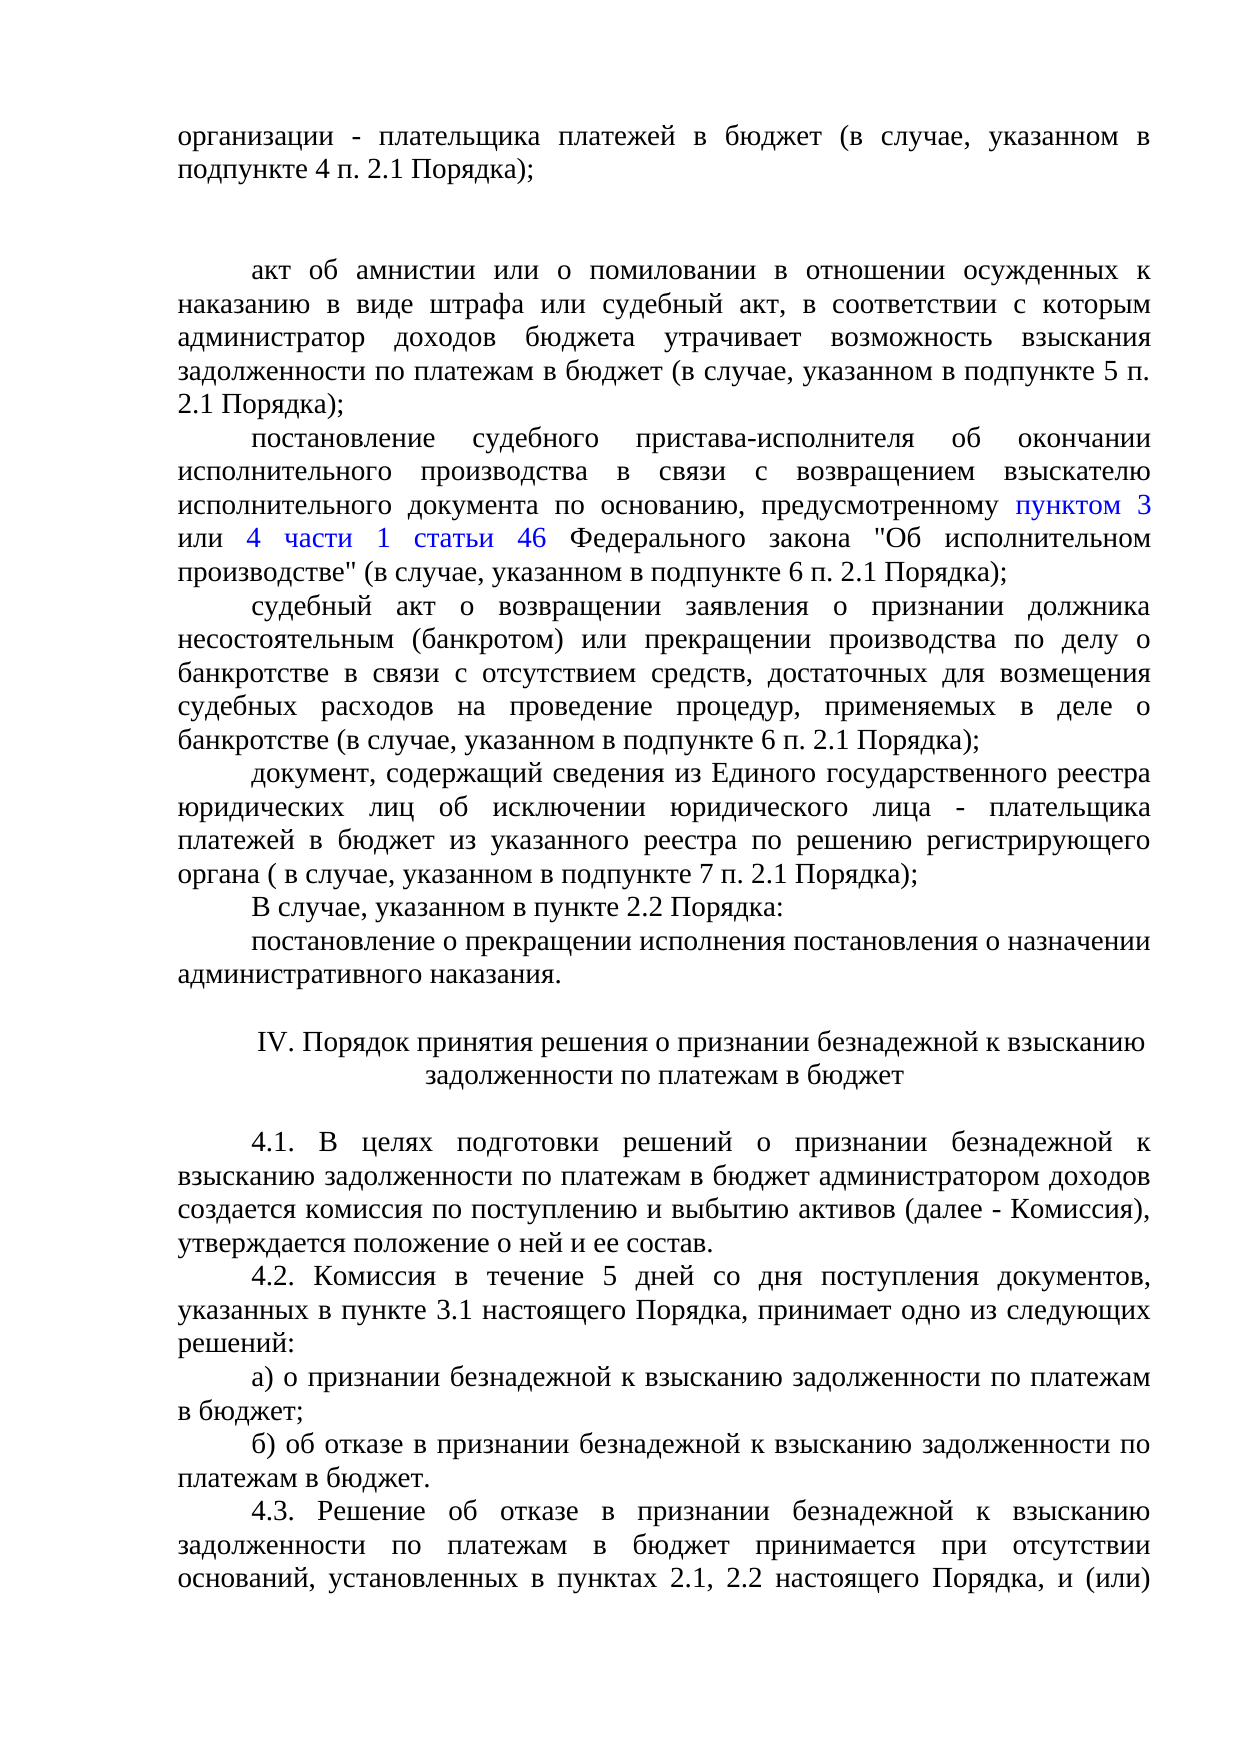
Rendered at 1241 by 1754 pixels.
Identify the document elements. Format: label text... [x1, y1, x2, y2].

text постановление судебного пристава-исполнителя об окончании исполнительного производства в связи с возвращением взыскателю исполнительного документа по основанию, предусмотренному пунктом 3 или 4 части 1 статьи 46 Федерального закона "Об исполнительном производстве" (в случае, указанном в подпункте 6 п. 2.1 Порядка); [177, 420, 1152, 588]
text В случае, указанном в пункте 2.2 Порядка: [177, 889, 1152, 923]
text 4.2. Комиссия в течение 5 дней со дня поступления документов, указанных в пункте 3.1 настоящего Порядка, принимает одно из следующих решений: [177, 1258, 1152, 1359]
text а) о признании безнадежной к взысканию задолженности по платежам в бюджет; [177, 1359, 1152, 1426]
text IV. Порядок принятия решения о признании безнадежной к взысканию задолженности по платежам в бюджет [177, 1024, 1152, 1091]
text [177, 118, 1152, 185]
text постановление о прекращении исполнения постановления о назначении административного наказания. [177, 923, 1152, 990]
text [177, 1493, 1152, 1594]
text документ, содержащий сведения из Единого государственного реестра юридических лиц об исключении юридического лица - плательщика платежей в бюджет из указанного реестра по решению регистрирующего органа ( в случае, указанном в подпункте 7 п. 2.1 Порядка); [177, 755, 1152, 889]
text акт об амнистии или о помиловании в отношении осужденных к наказанию в виде штрафа или судебный акт, в соответствии с которым администратор доходов бюджета утрачивает возможность взыскания задолженности по платежам в бюджет (в случае, указанном в подпункте 5 п. 2.1 Порядка); [177, 252, 1152, 420]
text 4.1. В целях подготовки решений о признании безнадежной к взысканию задолженности по платежам в бюджет администратором доходов создается комиссия по поступлению и выбытию активов (далее - Комиссия), утверждается положение о ней и ее состав. [177, 1124, 1152, 1258]
text б) об отказе в признании безнадежной к взысканию задолженности по платежам в бюджет. [177, 1426, 1152, 1493]
text судебный акт о возвращении заявления о признании должника несостоятельным (банкротом) или прекращении производства по делу о банкротстве в связи с отсутствием средств, достаточных для возмещения судебных расходов на проведение процедур, применяемых в деле о банкротстве (в случае, указанном в подпункте 6 п. 2.1 Порядка); [177, 588, 1152, 755]
